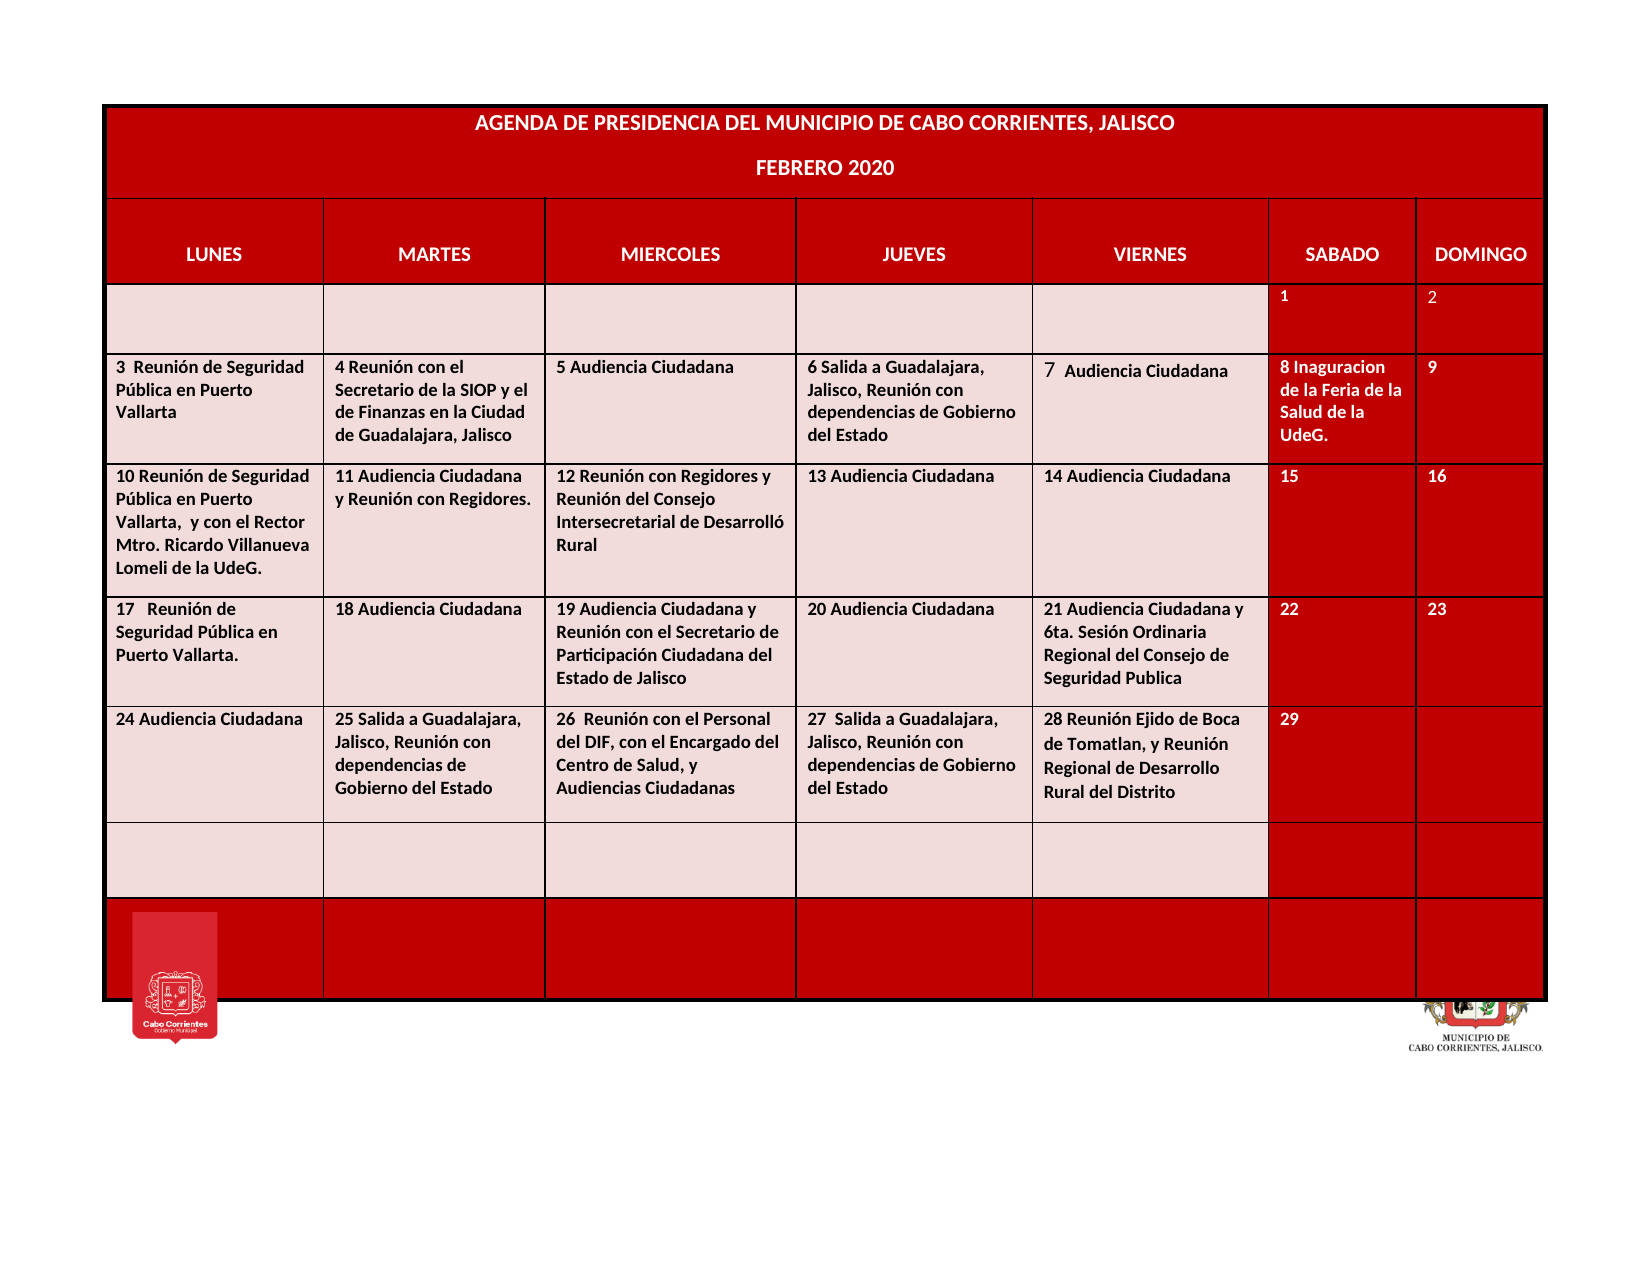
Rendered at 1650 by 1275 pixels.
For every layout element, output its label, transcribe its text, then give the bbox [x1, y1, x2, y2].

picture [131, 912, 218, 1053]
table_cell LUNES [107, 199, 323, 283]
table_cell 17 Reunión de Seguridad Pública en Puerto Vallarta. [107, 598, 323, 706]
table_cell 25 Salida a Guadalajara, Jalisco, Reunión con dependencias de Gobierno del Estado [324, 707, 544, 821]
table_cell 26 Reunión con el Personal del DIF, con el Encargado del Centro de Salud, y Audiencias Ciudadanas [546, 707, 795, 821]
table_cell [1417, 899, 1543, 998]
table_cell 18 Audiencia Ciudadana [324, 598, 544, 706]
table_cell [324, 823, 544, 897]
table_cell 1 [1269, 285, 1415, 353]
table_cell 5 Audiencia Ciudadana [546, 355, 795, 463]
table_cell [107, 823, 323, 897]
table_cell [1269, 823, 1415, 897]
table_cell [1417, 707, 1543, 821]
table_cell 6 Salida a Guadalajara, Jalisco, Reunión con dependencias de Gobierno del Estado [797, 355, 1032, 463]
table_cell [797, 899, 1032, 998]
table_cell 24 Audiencia Ciudadana [107, 707, 323, 821]
table_cell MIERCOLES [546, 199, 795, 283]
table_cell SABADO [1269, 199, 1415, 283]
table_header AGENDA DE PRESIDENCIA DEL MUNICIPIO DE CABO CORRIENTES, JALISCO FEBRERO 2020 [107, 108, 1543, 197]
table_cell 21 Audiencia Ciudadana y 6ta. Sesión Ordinaria Regional del Consejo de Seguridad Publica [1033, 598, 1268, 706]
table_cell [546, 899, 795, 998]
table_cell 10 Reunión de Seguridad Pública en Puerto Vallarta, y con el Rector Mtro. Ricardo Villanueva Lomeli de la UdeG. [107, 465, 323, 596]
table_cell 27 Salida a Guadalajara, Jalisco, Reunión con dependencias de Gobierno del Estado [797, 707, 1032, 821]
table_cell 19 Audiencia Ciudadana y Reunión con el Secretario de Participación Ciudadana del Estado de Jalisco [546, 598, 795, 706]
table_cell [546, 285, 795, 353]
table_cell 20 Audiencia Ciudadana [797, 598, 1032, 706]
table_cell [1033, 823, 1268, 897]
table_cell 3 Reunión de Seguridad Pública en Puerto Vallarta [107, 355, 323, 463]
table_cell 16 [1417, 465, 1543, 596]
table_cell 11 Audiencia Ciudadana y Reunión con Regidores. [324, 465, 544, 596]
table_cell [107, 285, 323, 353]
table_cell [1269, 899, 1415, 998]
table_cell JUEVES [797, 199, 1032, 283]
table_cell 13 Audiencia Ciudadana [797, 465, 1032, 596]
table_cell [546, 823, 795, 897]
table_cell 28 Reunión Ejido de Boca de Tomatlan, y Reunión Regional de Desarrollo Rural del Distrito [1033, 707, 1268, 821]
table_cell 29 [1269, 707, 1415, 821]
table_cell [797, 285, 1032, 353]
table_cell DOMINGO [1417, 199, 1543, 283]
table_cell [324, 899, 544, 998]
picture [1408, 1002, 1543, 1052]
table_cell 8 Inaguracion de la Feria de la Salud de la UdeG. [1269, 355, 1415, 463]
table_cell 4 Reunión con el Secretario de la SIOP y el de Finanzas en la Ciudad de Guadalajara, Jalisco [324, 355, 544, 463]
table_cell 23 [1417, 598, 1543, 706]
table_cell 7 Audiencia Ciudadana [1033, 355, 1268, 463]
table_cell 12 Reunión con Regidores y Reunión del Consejo Intersecretarial de Desarrolló Rural [546, 465, 795, 596]
table_cell [1417, 823, 1543, 897]
table_cell [324, 285, 544, 353]
table_cell 14 Audiencia Ciudadana [1033, 465, 1268, 596]
table_cell MARTES [324, 199, 544, 283]
table_cell [797, 823, 1032, 897]
table_cell 9 [1417, 355, 1543, 463]
table_cell VIERNES [1033, 199, 1268, 283]
table_cell [1033, 285, 1268, 353]
table_cell [107, 899, 323, 998]
table_cell 22 [1269, 598, 1415, 706]
table_cell [1033, 899, 1268, 998]
table_cell 15 [1269, 465, 1415, 596]
table_cell 2 [1417, 285, 1543, 353]
